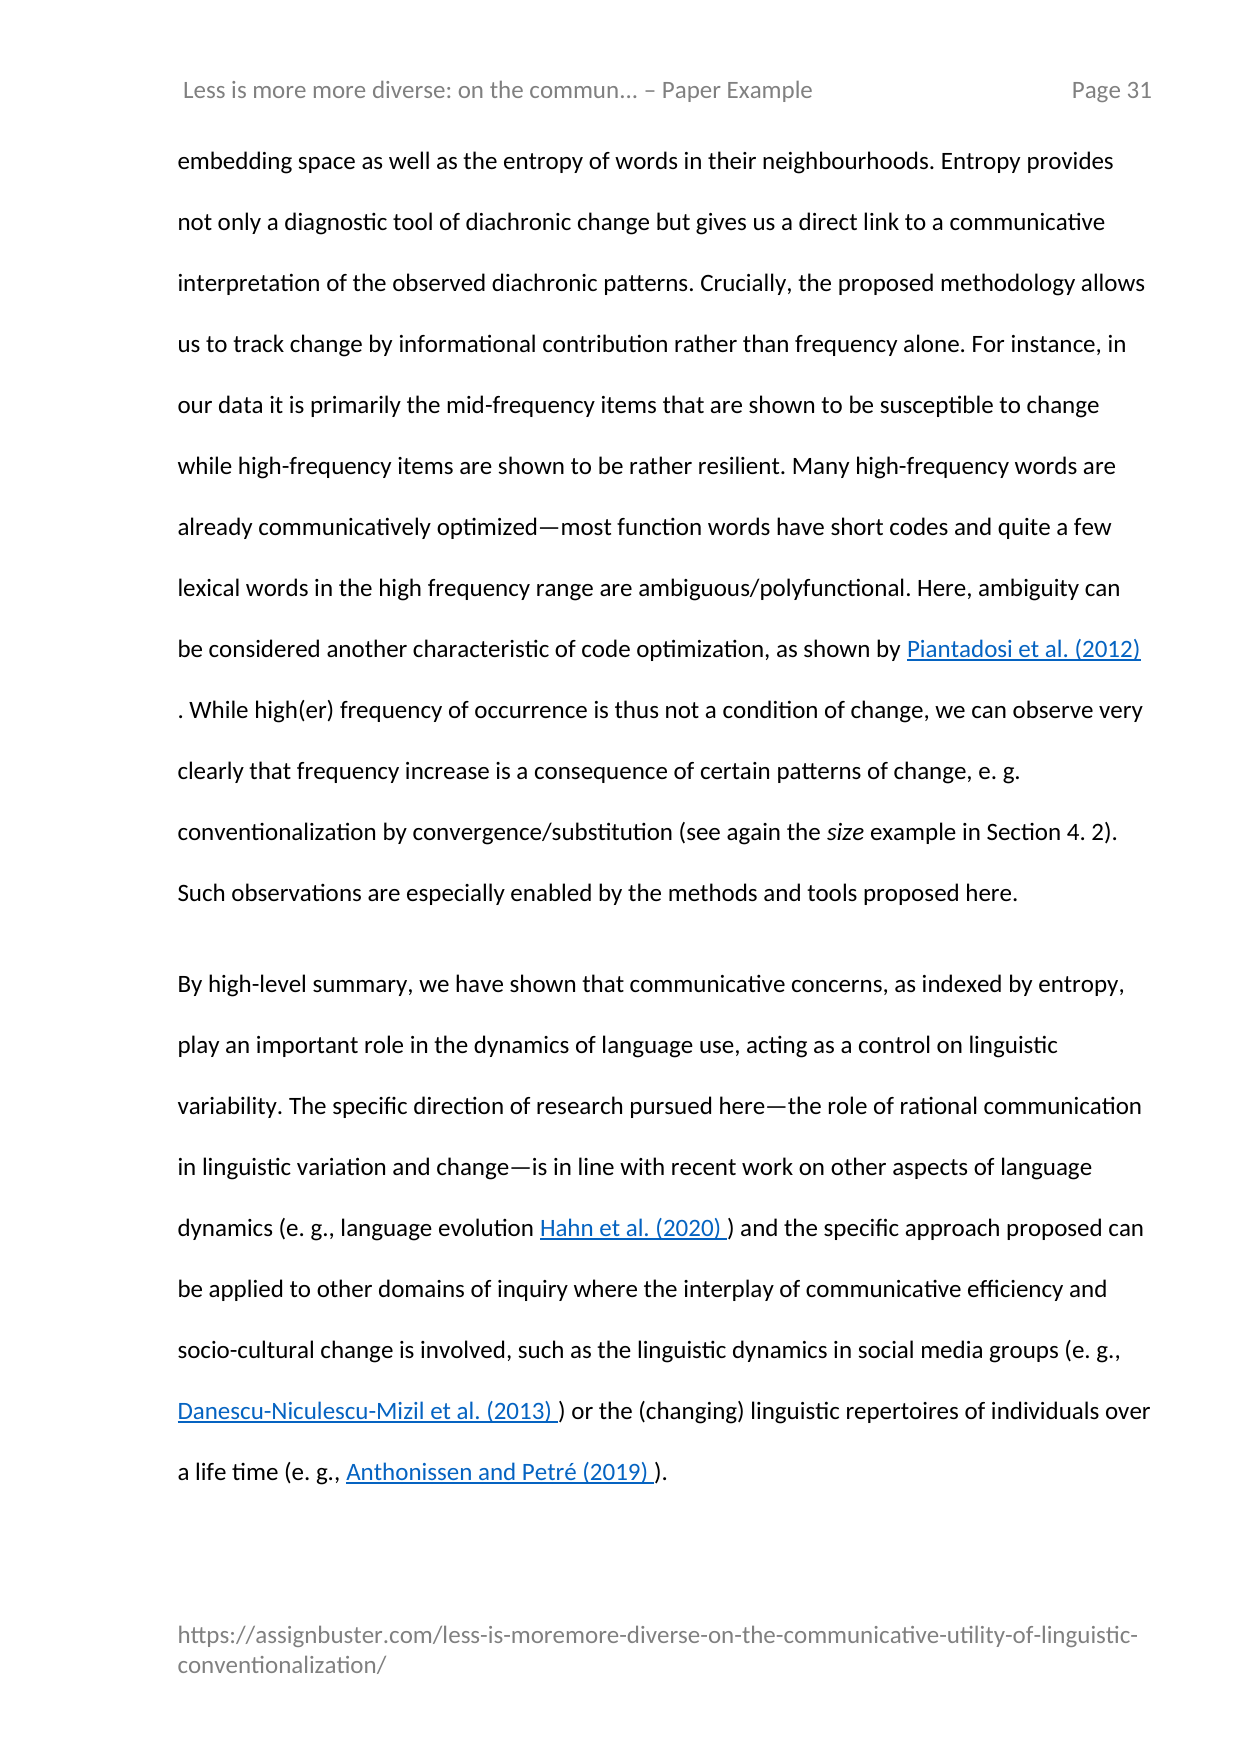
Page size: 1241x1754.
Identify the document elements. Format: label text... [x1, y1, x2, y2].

text By high-level summary, we have shown that communicative concerns, as indexed by entropy, play an important role in the dynamics of language use, acting as a control on linguistic variability. The specific direction of research pursued here—the role of rational communication in linguistic variation and change—is in line with recent work on other aspects of language dynamics (e. g., language evolution Hahn et al. (2020) ) and the specific approach proposed can be applied to other domains of inquiry where the interplay of communicative efficiency and socio-cultural change is involved, such as the linguistic dynamics in social media groups (e. g., Danescu-Niculescu-Mizil et al. (2013) ) or the (changing) linguistic repertoires of individuals over a life time (e. g., Anthonissen and Petré (2019) ). [177, 968, 1152, 1487]
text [177, 145, 1152, 908]
